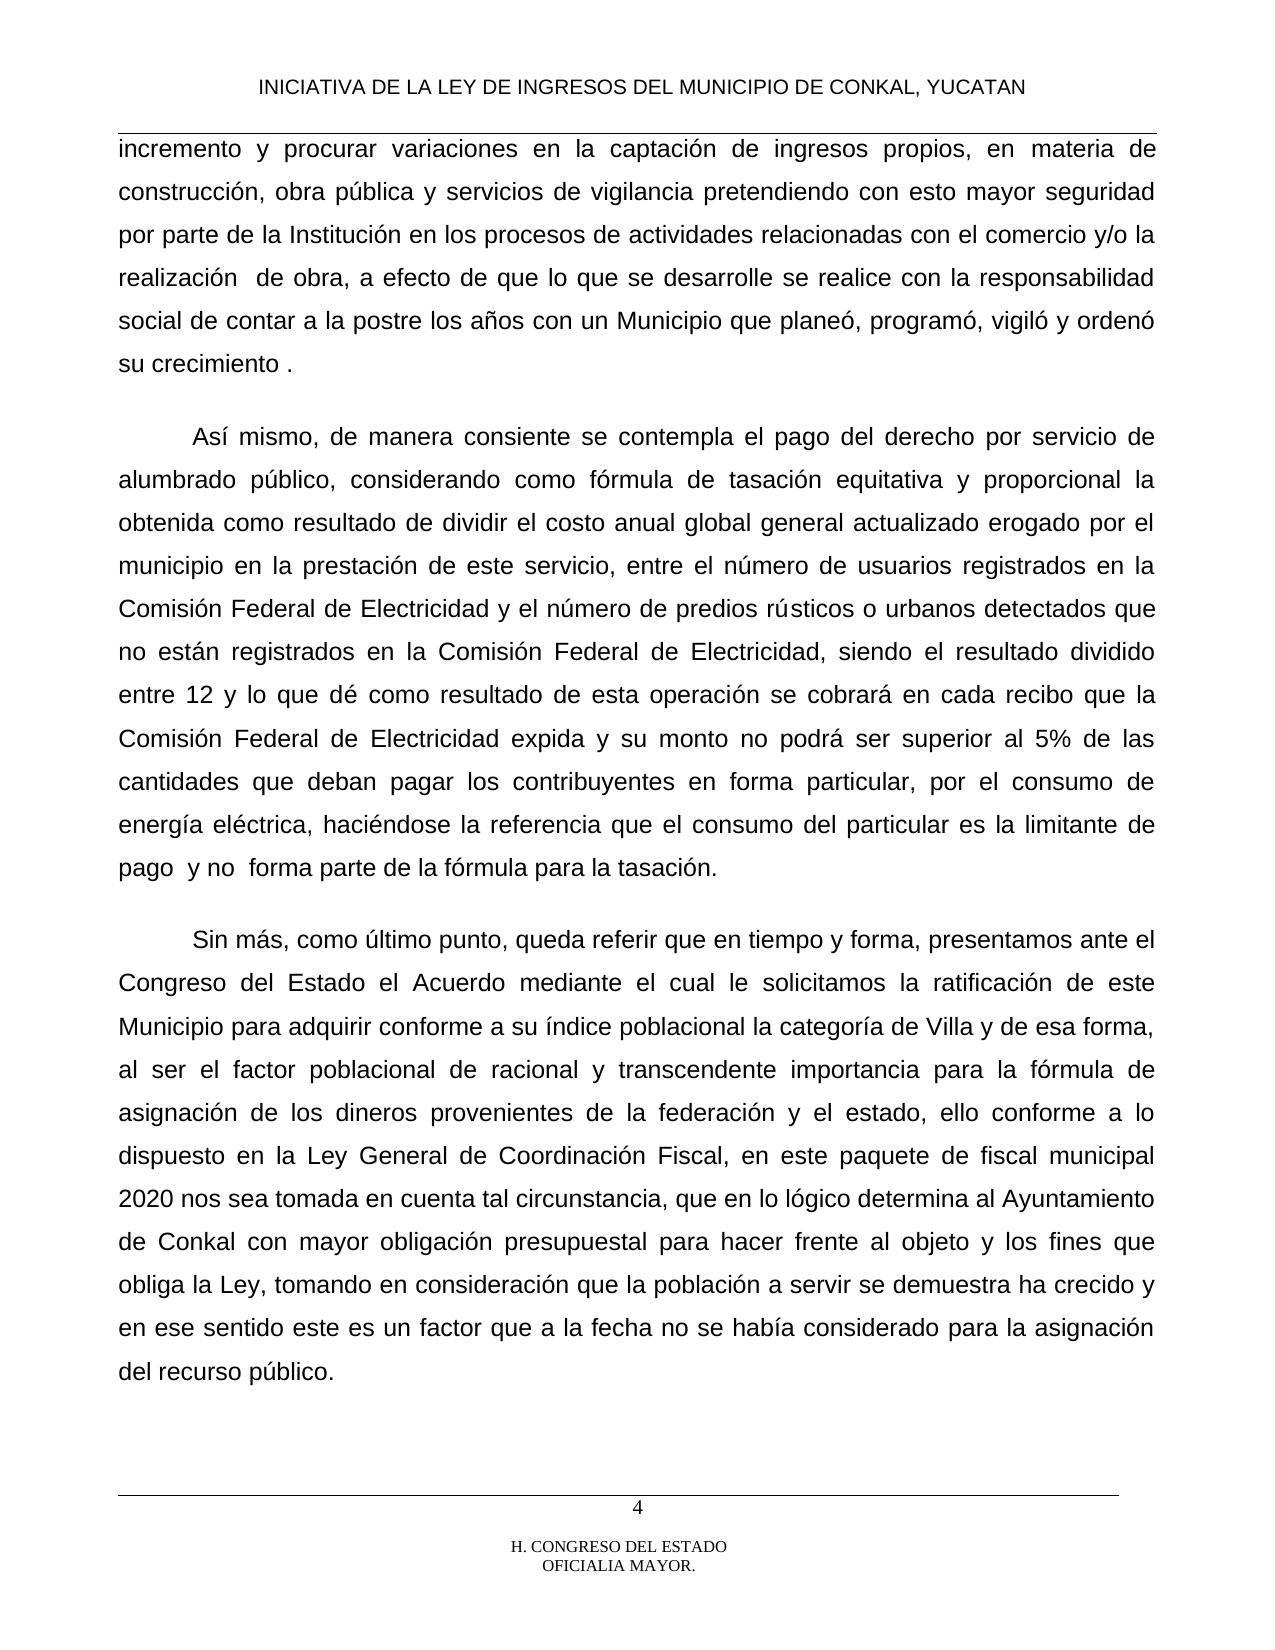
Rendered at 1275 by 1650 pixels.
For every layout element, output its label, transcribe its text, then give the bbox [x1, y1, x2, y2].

text Así mismo, de manera consiente se contempla el pago del derecho por servicio de alumbrado público, considerando como fórmula de tasación equitativa y proporcional la obtenida como resultado de dividir el costo anual global general actualizado erogado por el municipio en la prestación de este servicio, entre el número de usuarios registrados en la Comisión Federal de Electricidad y el número de predios rústicos o urbanos detectados que no están registrados en la Comisión Federal de Electricidad, siendo el resultado dividido entre 12 y lo que dé como resultado de esta operación se cobrará en cada recibo que la Comisión Federal de Electricidad expida y su monto no podrá ser superior al 5% de las cantidades que deban pagar los contribuyentes en forma particular, por el consumo de energía eléctrica, haciéndose la referencia que el consumo del particular es la limitante de pago y no forma parte de la fórmula para la tasación. [118, 422, 1157, 882]
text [118, 134, 1157, 378]
text Sin más, como último punto, queda referir que en tiempo y forma, presentamos ante el Congreso del Estado el Acuerdo mediante el cual le solicitamos la ratificación de este Municipio para adquirir conforme a su índice poblacional la categoría de Villa y de esa forma, al ser el factor poblacional de racional y transcendente importancia para la fórmula de asignación de los dineros provenientes de la federación y el estado, ello conforme a lo dispuesto en la Ley General de Coordinación Fiscal, en este paquete de fiscal municipal 2020 nos sea tomada en cuenta tal circunstancia, que en lo lógico determina al Ayuntamiento de Conkal con mayor obligación presupuestal para hacer frente al objeto y los fines que obliga la Ley, tomando en consideración que la población a servir se demuestra ha crecido y en ese sentido este es un factor que a la fecha no se había considerado para la asignación del recurso público. [118, 925, 1157, 1385]
